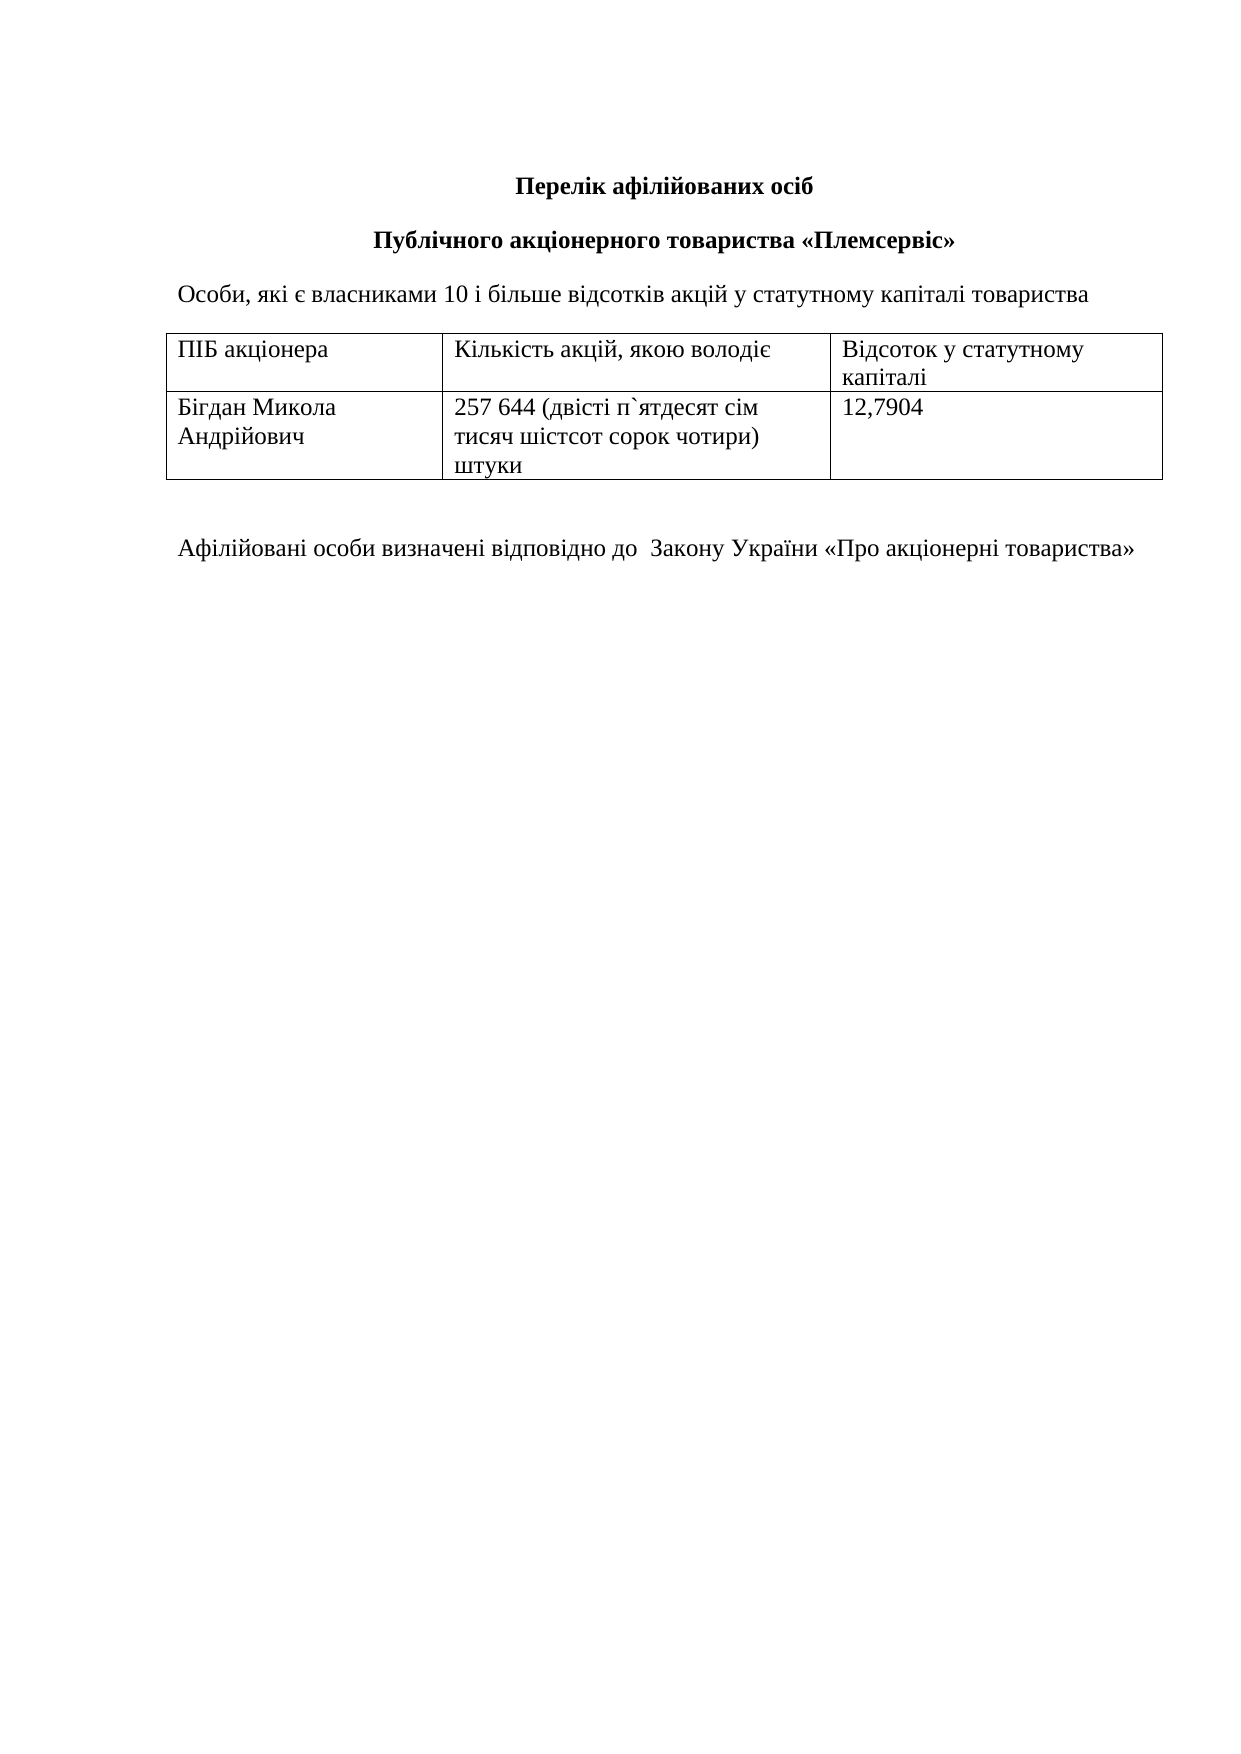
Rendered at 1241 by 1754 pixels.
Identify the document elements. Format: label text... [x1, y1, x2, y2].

text Афілійовані особи визначені відповідно до Закону України «Про акціонерні товариства» [177, 533, 1152, 562]
text Особи, які є власниками 10 і більше відсотків акцій у статутному капіталі товариства [177, 279, 1152, 308]
table_header ПІБ акціонера [167, 334, 442, 391]
table_cell Бігдан Микола Андрійович [167, 392, 442, 478]
table_cell 257 644 (двісті п`ятдесят сім тисяч шістсот сорок чотири) штуки [443, 392, 830, 478]
text Перелік афілійованих осіб [177, 171, 1152, 200]
table_header Відсоток у статутному капіталі [831, 334, 1162, 391]
text Публічного акціонерного товариства «Племсервіс» [177, 225, 1152, 254]
table_cell 12,7904 [831, 392, 1162, 478]
table_header Кількість акцій, якою володіє [443, 334, 830, 391]
